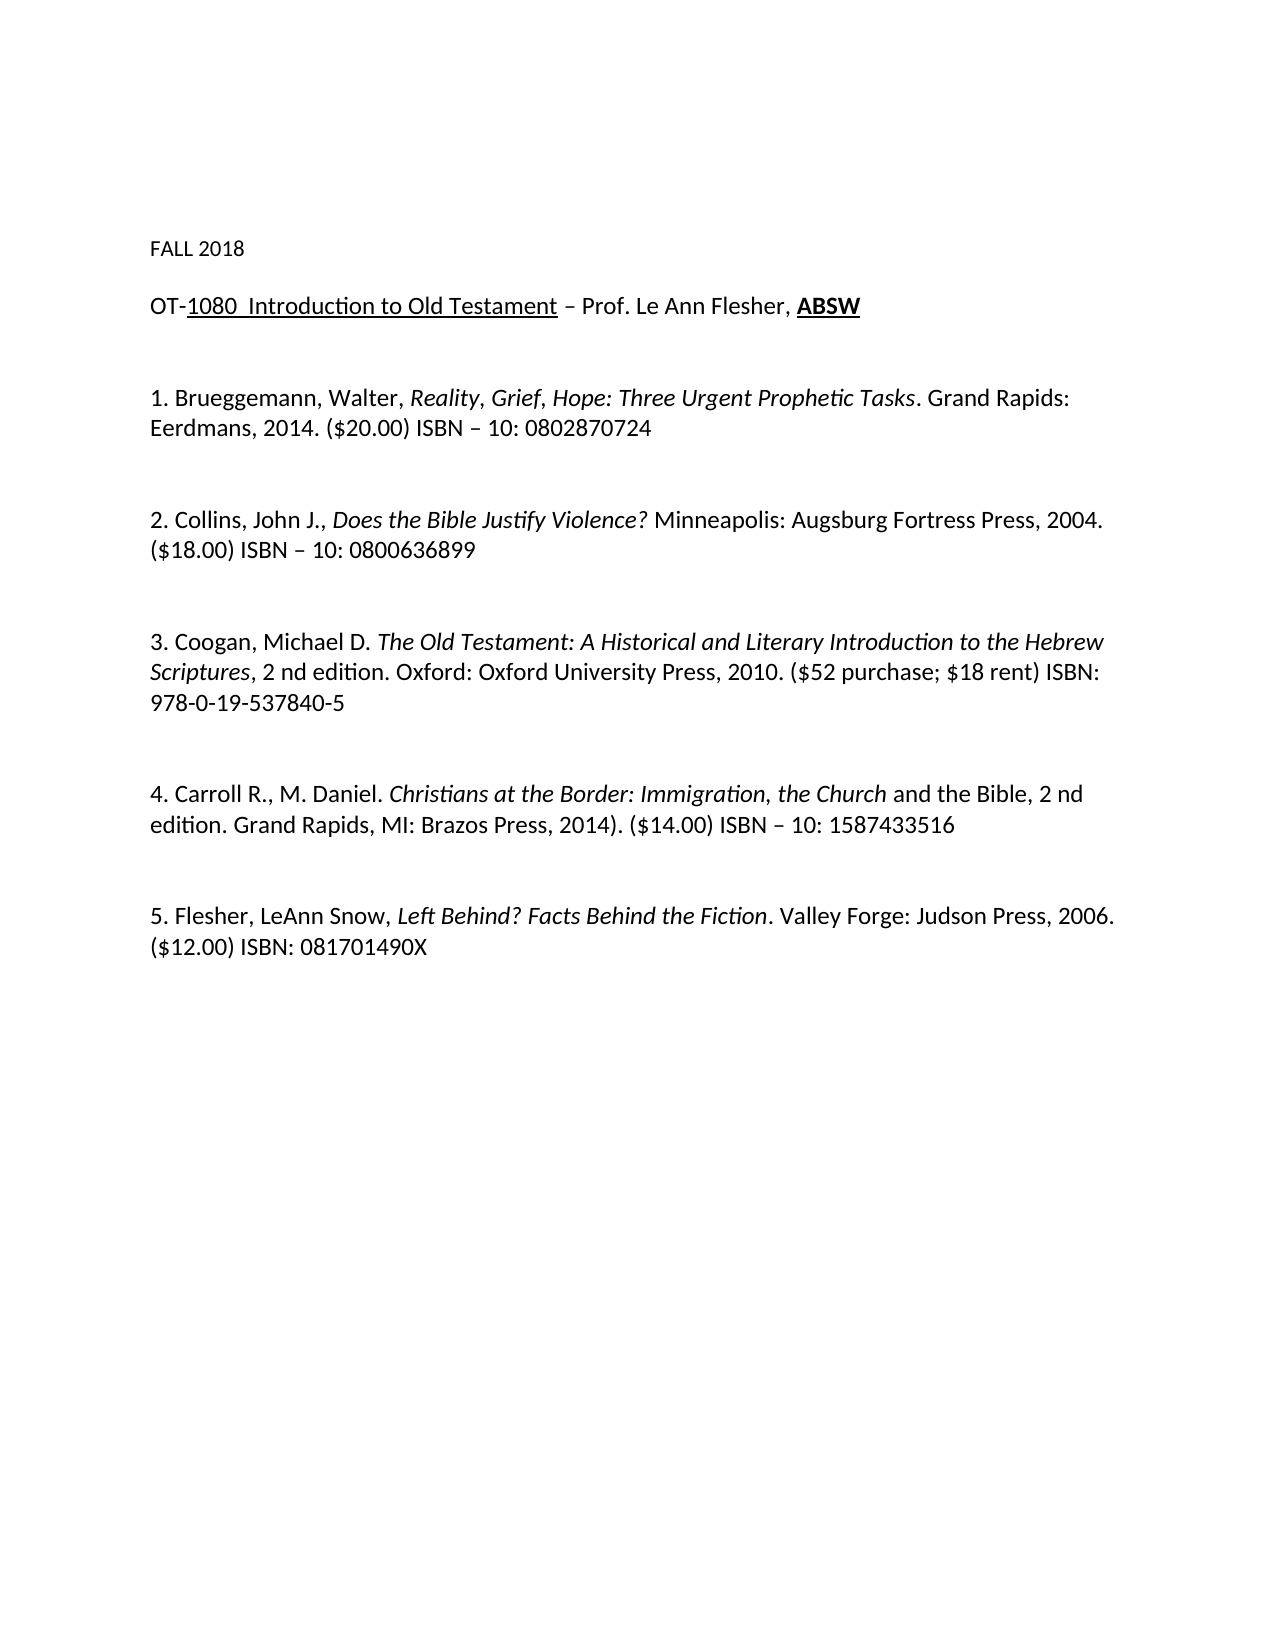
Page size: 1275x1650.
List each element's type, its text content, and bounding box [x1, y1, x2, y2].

text 4. Carroll R., M. Daniel. Christians at the Border: Immigration, the Church and the Bible, 2 nd edition. Grand Rapids, MI: Brazos Press, 2014). ($14.00) ISBN – 10: 1587433516 [150, 778, 1125, 839]
text 2. Collins, John J., Does the Bible Justify Violence? Minneapolis: Augsburg Fortress Press, 2004. ($18.00) ISBN – 10: 0800636899 [150, 504, 1125, 565]
text 1. Brueggemann, Walter, Reality, Grief, Hope: Three Urgent Prophetic Tasks. Grand Rapids: Eerdmans, 2014. ($20.00) ISBN – 10: 0802870724 [150, 382, 1125, 443]
text 3. Coogan, Michael D. The Old Testament: A Historical and Literary Introduction to the Hebrew Scriptures, 2 nd edition. Oxford: Oxford University Press, 2010. ($52 purchase; $18 rent) ISBN: 978-0-19-537840-5 [150, 626, 1125, 717]
text 5. Flesher, LeAnn Snow, Left Behind? Facts Behind the Fiction. Valley Forge: Judson Press, 2006. ($12.00) ISBN: 081701490X [150, 901, 1125, 962]
text OT-1080 Introduction to Old Testament – Prof. Le Ann Flesher, ABSW [150, 290, 1125, 321]
text FALL 2018 [150, 234, 1125, 262]
